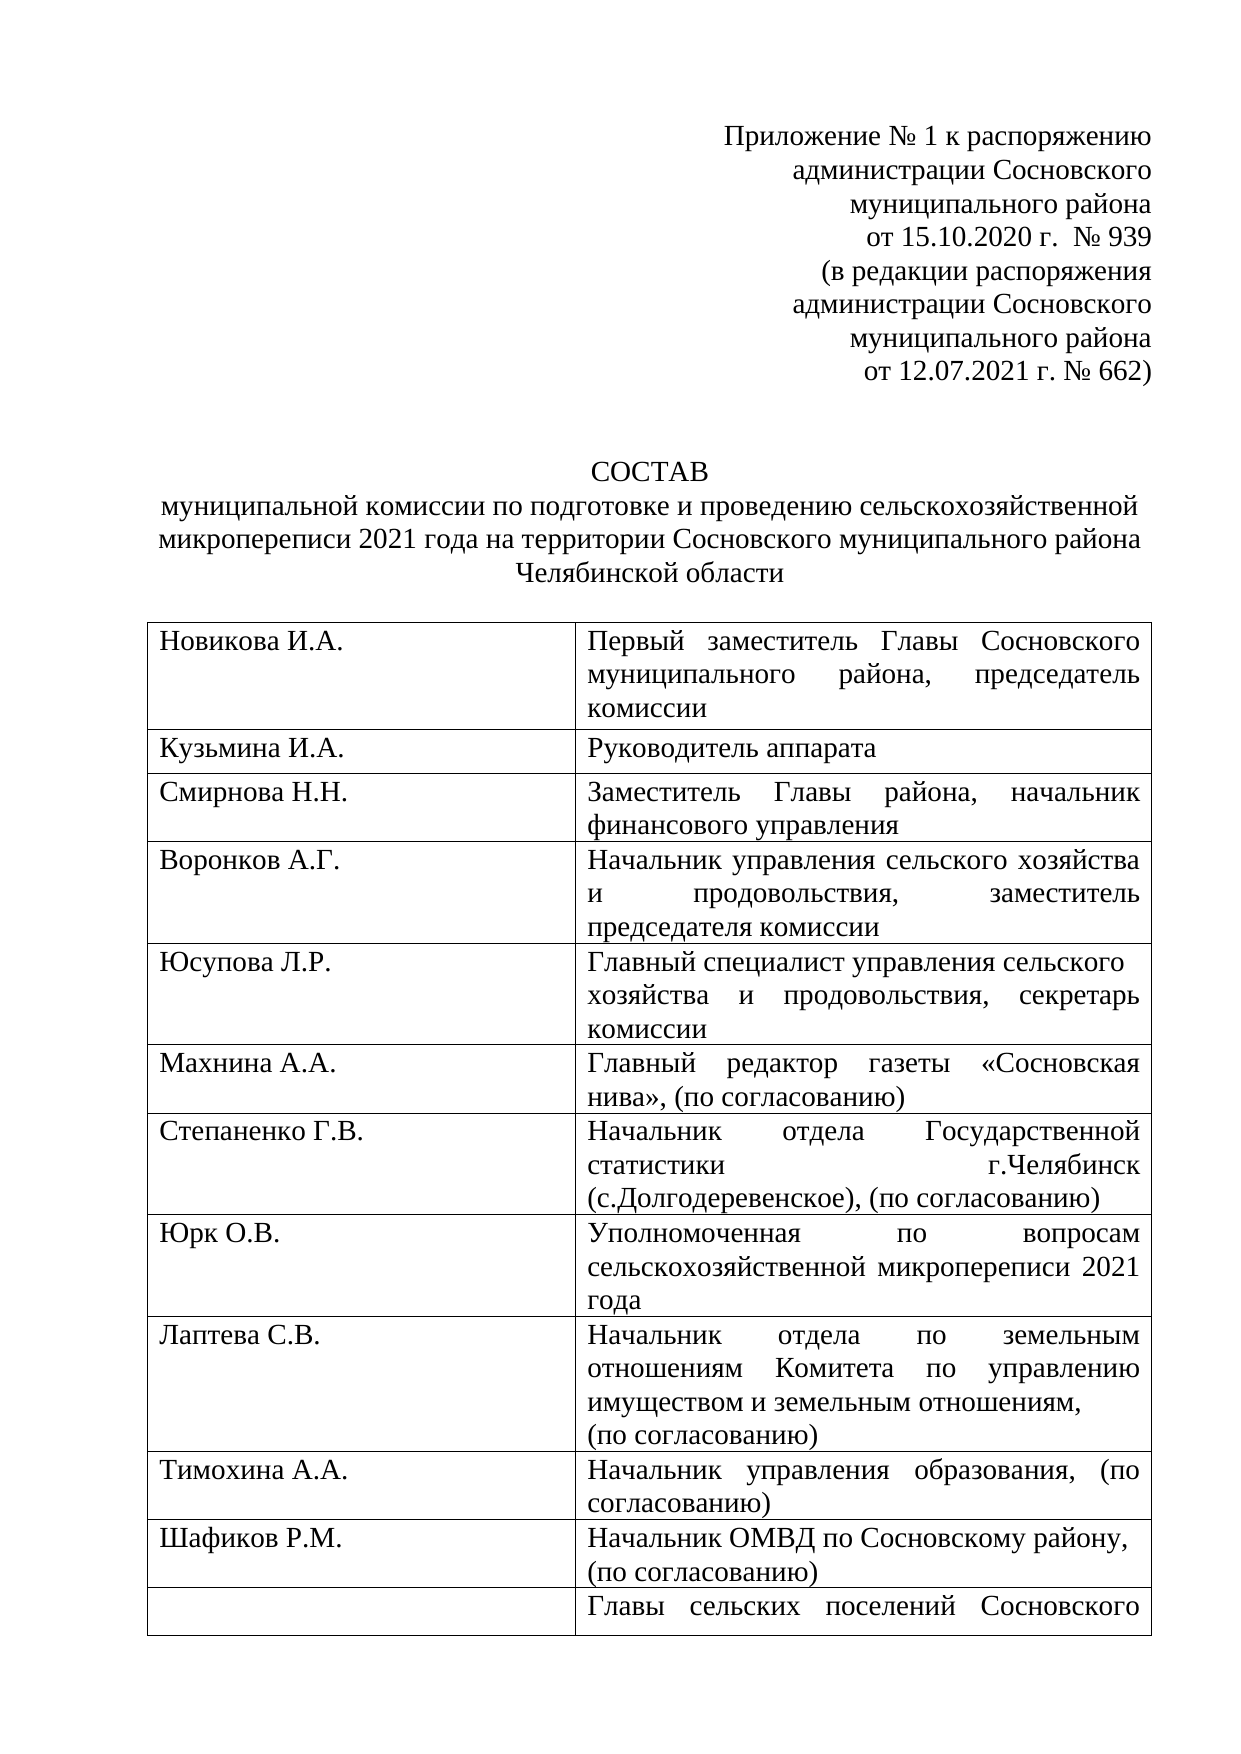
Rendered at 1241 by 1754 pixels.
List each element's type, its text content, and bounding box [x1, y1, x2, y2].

table_cell Начальник отдела по земельным отношениям Комитета по управлению имуществом и земельным отношениям, (по согласованию) [576, 1317, 1151, 1451]
table_cell Смирнова Н.Н. [148, 774, 575, 841]
table_cell Уполномоченная по вопросам сельскохозяйственной микропереписи 2021 года [576, 1215, 1151, 1316]
text муниципальной комиссии по подготовке и проведению сельскохозяйственной микропереписи 2021 года на территории Сосновского муниципального района Челябинской области [148, 488, 1152, 588]
table_cell [148, 1588, 575, 1635]
table_cell Лаптева С.В. [148, 1317, 575, 1451]
table_cell Махнина А.А. [148, 1045, 575, 1112]
table_header Первый заместитель Главы Сосновского муниципального района, председатель комиссии [576, 623, 1151, 729]
text муниципального района [223, 320, 1152, 353]
table_cell Юрк О.В. [148, 1215, 575, 1316]
table_cell Кузьмина И.А. [148, 730, 575, 773]
text администрации Сосновского [148, 152, 1152, 186]
table_cell Тимохина А.А. [148, 1452, 575, 1519]
table_cell Начальник управления сельского хозяйства и продовольствия, заместитель председателя комиссии [576, 842, 1151, 943]
table_cell Воронков А.Г. [148, 842, 575, 943]
text муниципального района [148, 186, 1152, 219]
table_cell Начальник управления образования, (по согласованию) [576, 1452, 1151, 1519]
table_cell Главный редактор газеты «Сосновская нива», (по согласованию) [576, 1045, 1151, 1112]
text администрации Сосновского [223, 286, 1152, 320]
table_header Новикова И.А. [148, 623, 575, 729]
table_cell Главный специалист управления сельского хозяйства и продовольствия, секретарь комиссии [576, 944, 1151, 1044]
table_cell Начальник отдела Государственной статистики г.Челябинск (с.Долгодеревенское), (по согласованию) [576, 1114, 1151, 1214]
text Приложение № 1 к распоряжению [150, 118, 1152, 152]
table_cell Руководитель аппарата [576, 730, 1151, 773]
table_cell Степаненко Г.В. [148, 1114, 575, 1214]
table_cell Заместитель Главы района, начальник финансового управления [576, 774, 1151, 841]
text (в редакции распоряжения [223, 253, 1152, 286]
text от 12.07.2021 г. № 662) [223, 353, 1152, 387]
table_cell Шафиков Р.М. [148, 1520, 575, 1587]
text СОСТАВ [148, 454, 1152, 488]
text от 15.10.2020 г. № 939 [223, 219, 1152, 253]
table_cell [576, 1588, 1151, 1635]
table_cell Начальник ОМВД по Сосновскому району, (по согласованию) [576, 1520, 1151, 1587]
table_cell Юсупова Л.Р. [148, 944, 575, 1044]
